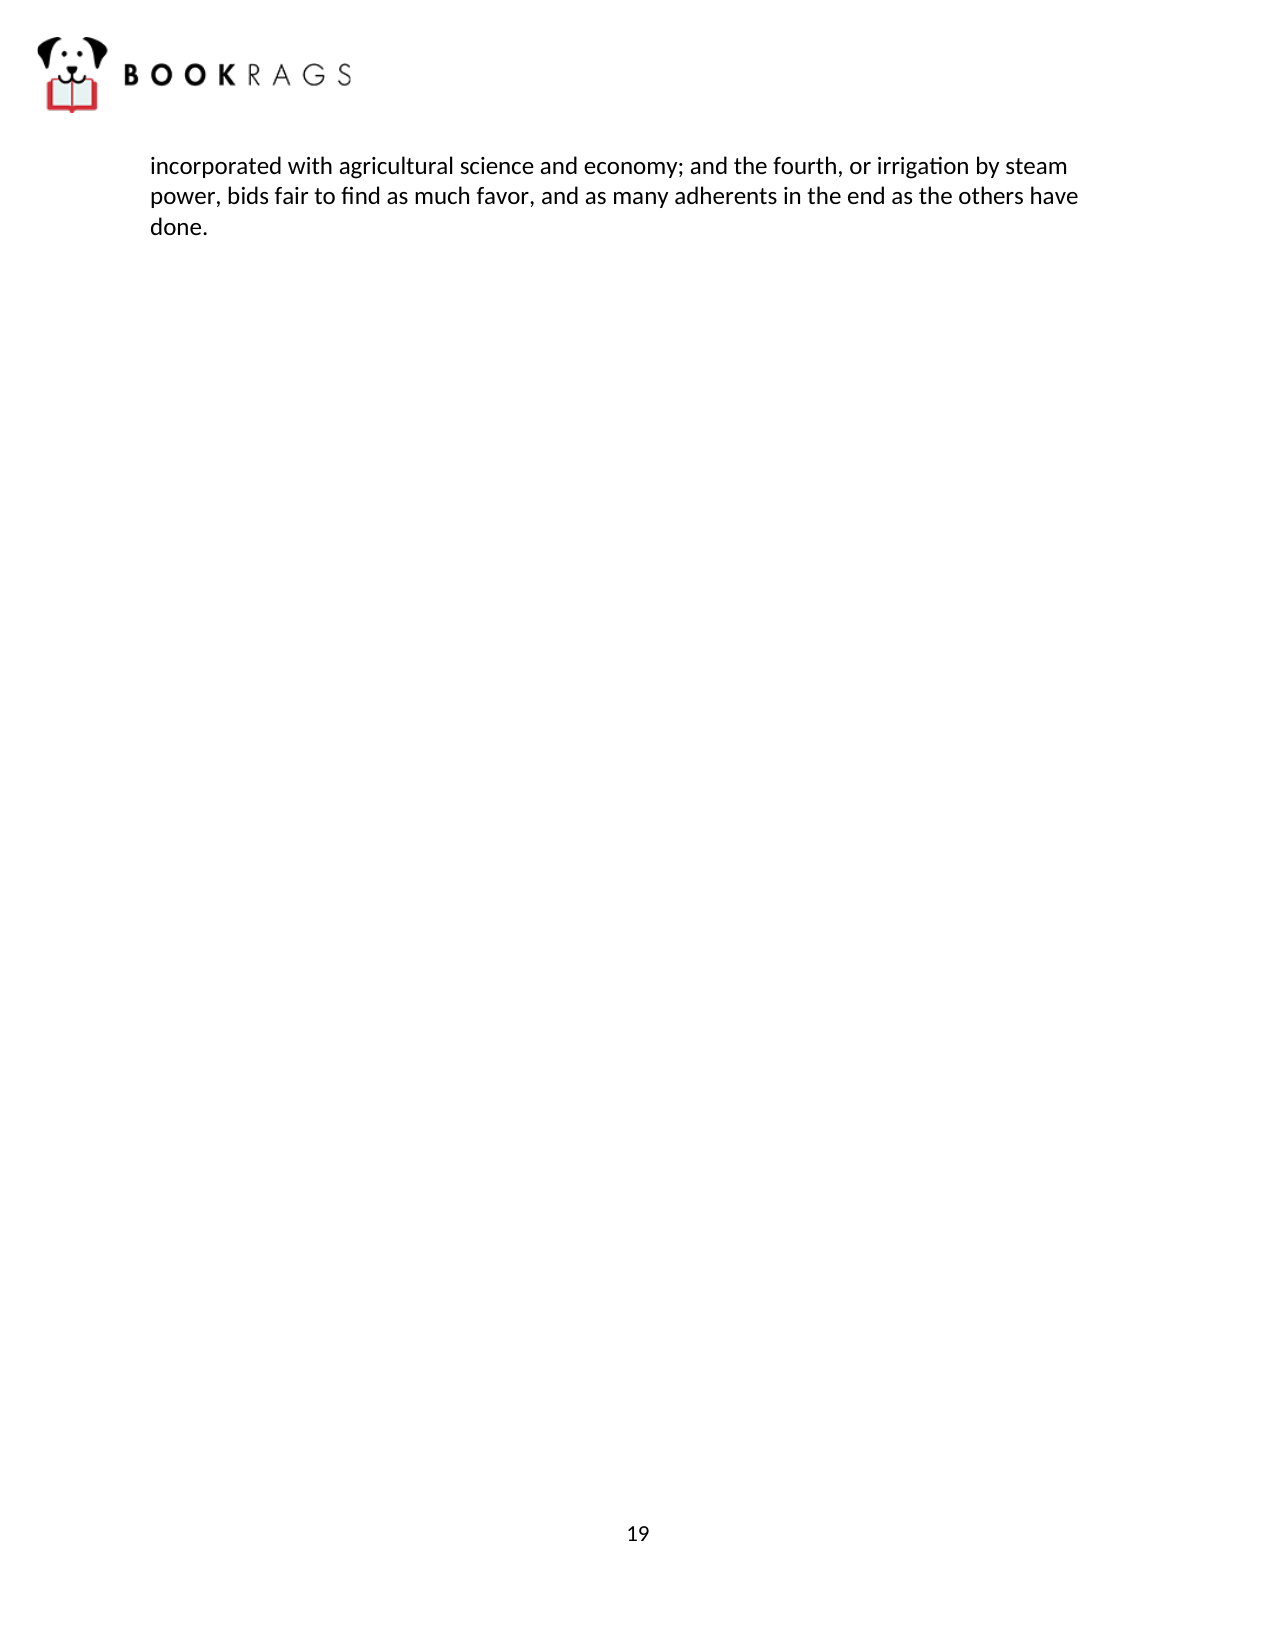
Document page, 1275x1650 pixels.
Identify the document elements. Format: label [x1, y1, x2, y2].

text [150, 150, 1125, 242]
picture [37, 37, 351, 113]
